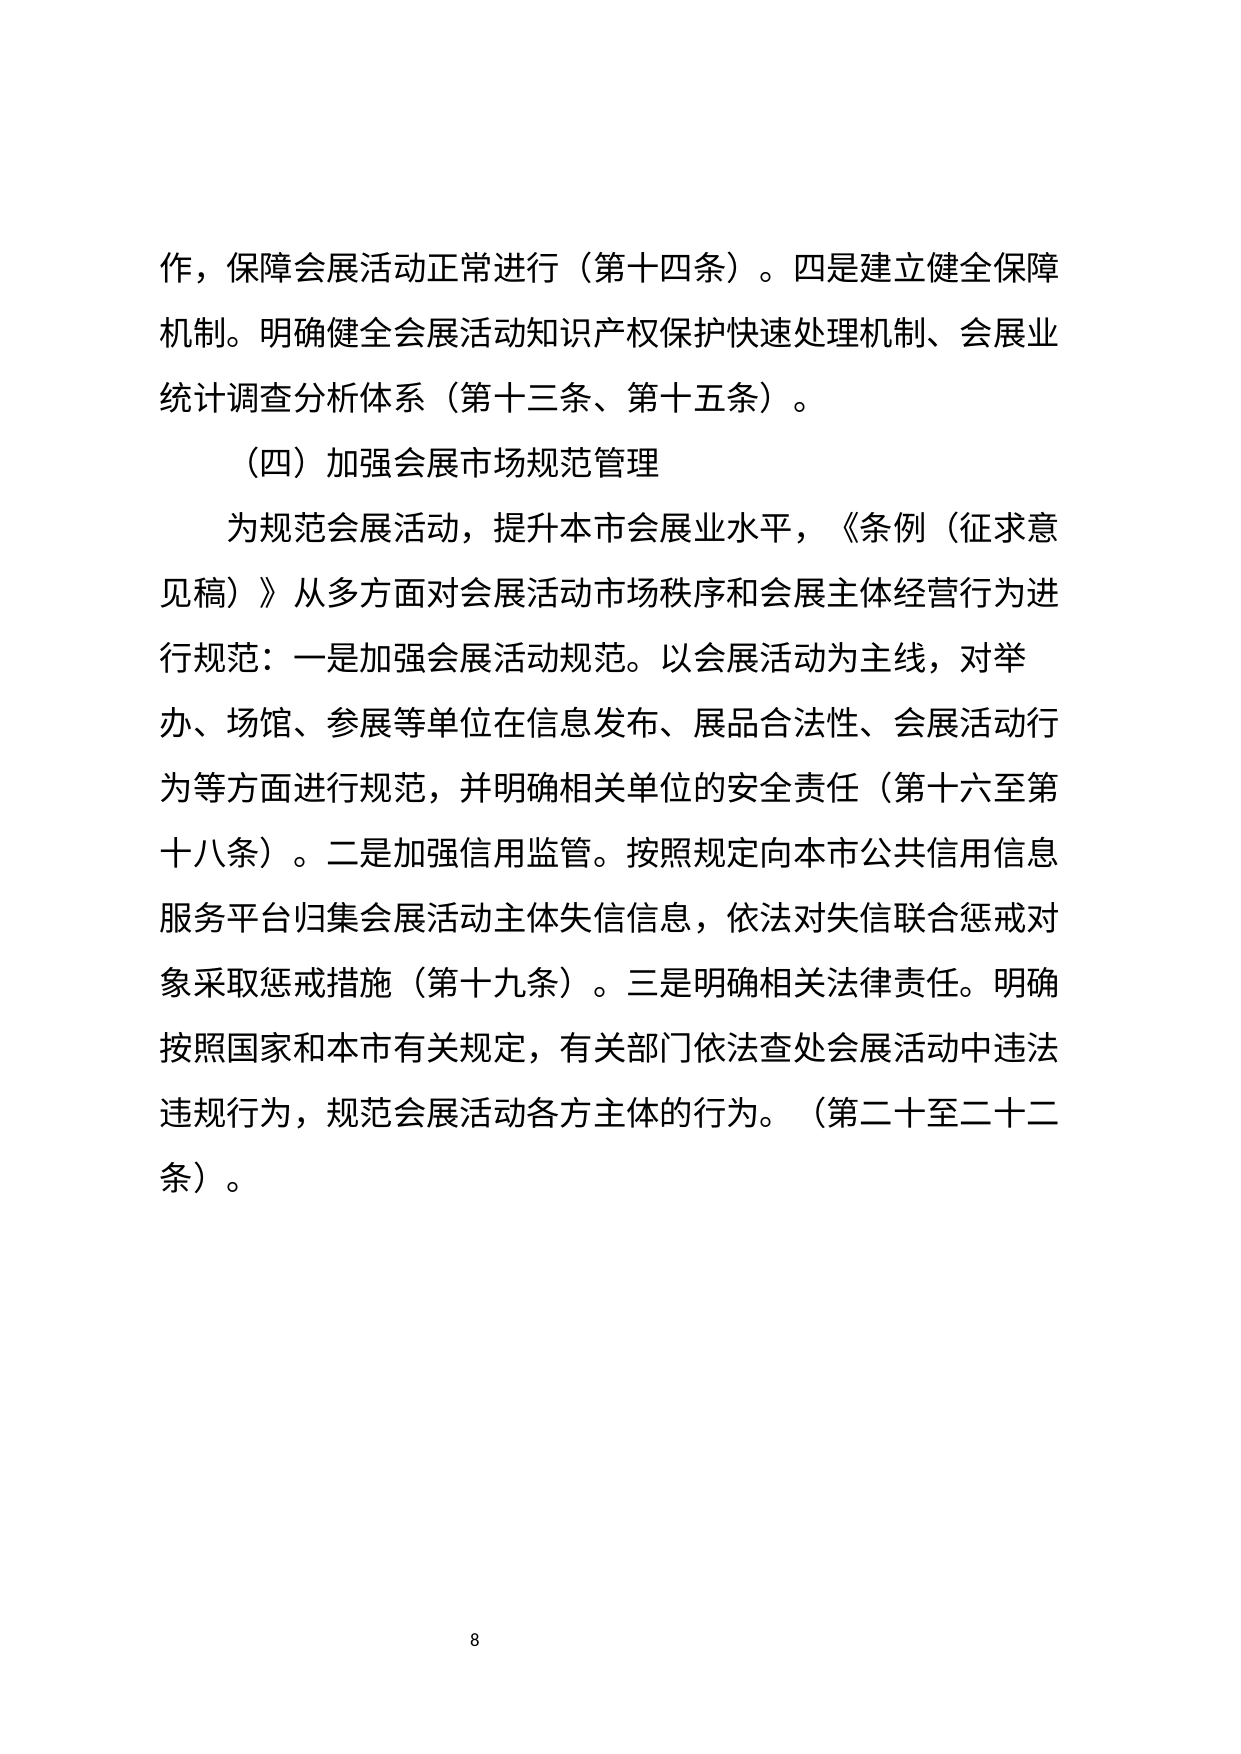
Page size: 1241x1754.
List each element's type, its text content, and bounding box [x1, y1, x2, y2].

text 为规范会展活动，提升本市会展业水平，《条例（征求意见稿）》从多方面对会展活动市场秩序和会展主体经营行为进行规范：一是加强会展活动规范。以会展活动为主线，对举办、场馆、参展等单位在信息发布、展品合法性、会展活动行为等方面进行规范，并明确相关单位的安全责任（第十六至第十八条）。二是加强信用监管。按照规定向本市公共信用信息服务平台归集会展活动主体失信信息，依法对失信联合惩戒对象采取惩戒措施（第十九条）。三是明确相关法律责任。明确按照国家和本市有关规定，有关部门依法查处会展活动中违法违规行为，规范会展活动各方主体的行为。（第二十至二十二条）。 [159, 493, 1081, 1208]
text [159, 233, 1081, 428]
text （四）加强会展市场规范管理 [159, 428, 1081, 493]
